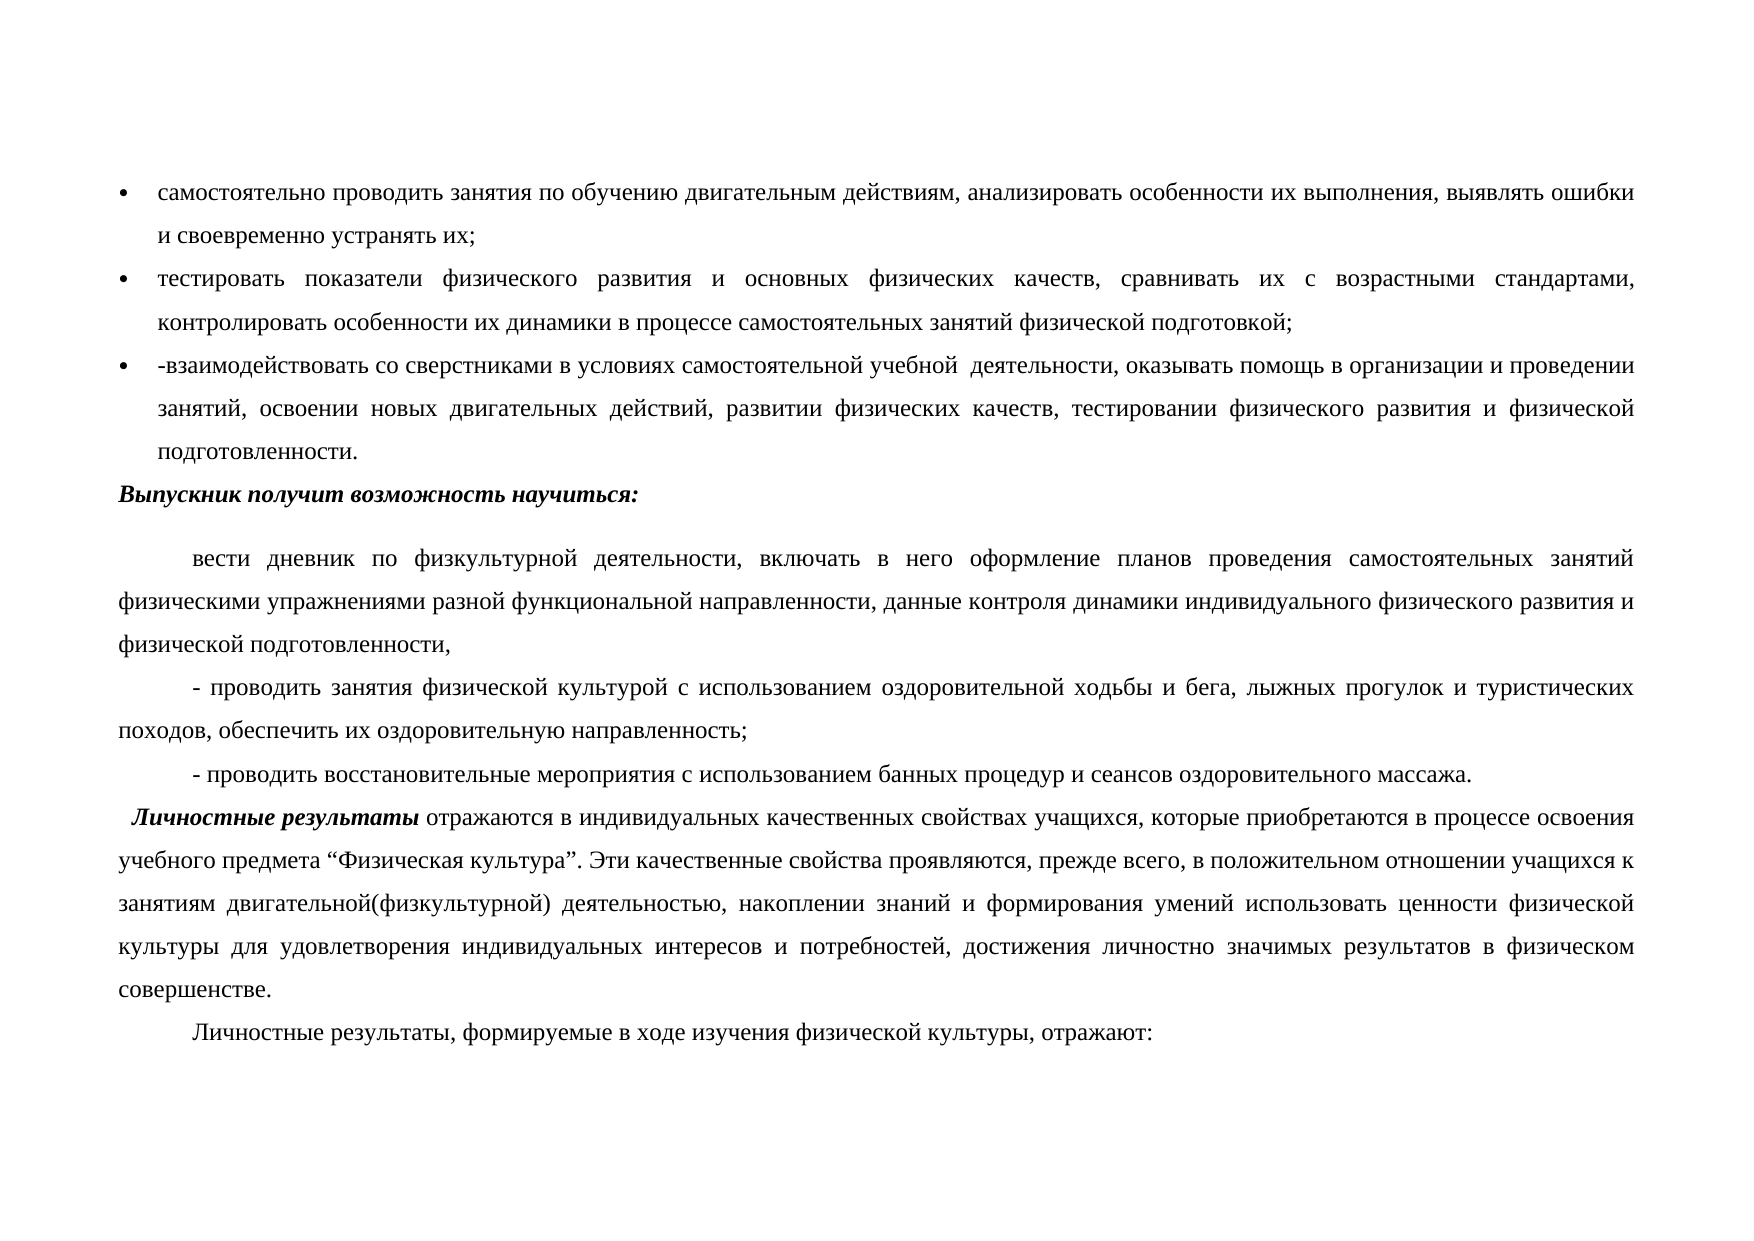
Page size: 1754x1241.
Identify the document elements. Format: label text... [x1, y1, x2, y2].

list тестировать показатели физического развития и основных физических качеств, сравнивать их с возрастными стандартами, контролировать особенности их динамики в процессе самостоятельных занятий физической подготовкой; [120, 263, 1636, 335]
list - проводить занятия физической культурой с использованием оздоровительной ходьбы и бега, лыжных прогулок и туристических походов, обеспечить их оздоровительную направленность; [118, 672, 1636, 744]
list самостоятельно проводить занятия по обучению двигательным действиям, анализировать особенности их выполнения, выявлять ошибки и своевременно устранять их; [120, 177, 1636, 249]
list вести дневник по физкультурной деятельности, включать в него оформление планов проведения самостоятельных занятий физическими упражнениями разной функциональной направленности, данные контроля динамики индивидуального физического развития и физической подготовленности, [118, 543, 1636, 658]
text Личностные результаты, формируемые в ходе изучения физической культуры, отражают: [118, 1017, 1636, 1046]
list -взаимодействовать со сверстниками в условиях самостоятельной учебной деятельности, оказывать помощь в организации и проведении занятий, освоении новых двигательных действий, развитии физических качеств, тестировании физического развития и физической подготовленности. [120, 350, 1636, 465]
list - проводить восстановительные мероприятия с использованием банных процедур и сеансов оздоровительного массажа. [118, 759, 1636, 787]
text Выпускник получит возможность научиться: [118, 479, 1636, 508]
text Личностные результаты отражаются в индивидуальных качественных свойствах учащихся, которые приобретаются в процессе освоения учебного предмета “Физическая культура”. Эти качественные свойства проявляются, прежде всего, в положительном отношении учащихся к занятиям двигательной(физкультурной) деятельностью, накоплении знаний и формирования умений использовать ценности физической культуры для удовлетворения индивидуальных интересов и потребностей, достижения личностно значимых результатов в физическом совершенстве. [118, 802, 1636, 1003]
